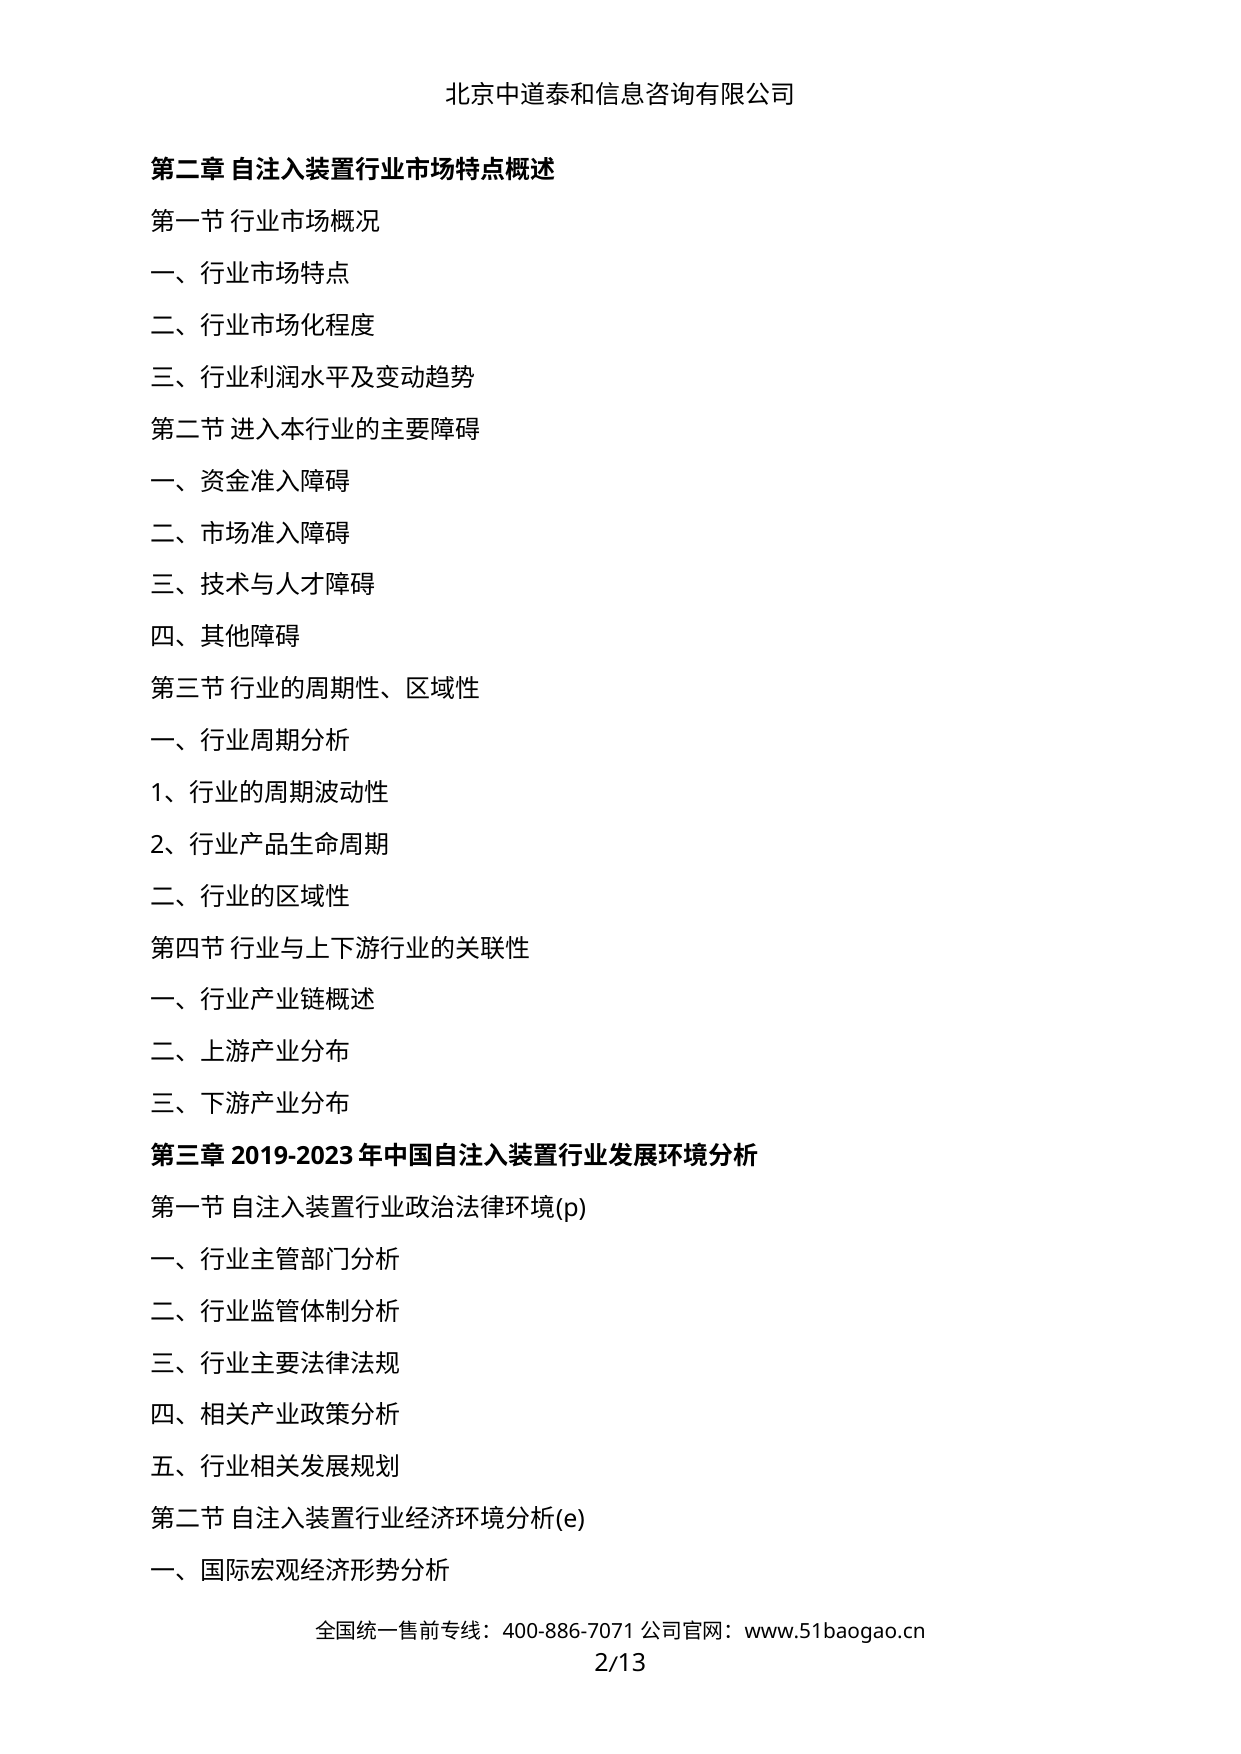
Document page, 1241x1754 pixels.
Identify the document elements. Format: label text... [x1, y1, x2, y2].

text 一、资金准入障碍 [150, 461, 1090, 497]
text 二、行业市场化程度 [150, 306, 1090, 342]
text 第三节 行业的周期性、区域性 [150, 669, 1090, 705]
text 一、行业周期分析 [150, 721, 1090, 757]
text 一、行业主管部门分析 [150, 1239, 1090, 1276]
text 三、下游产业分布 [150, 1084, 1090, 1120]
text 一、国际宏观经济形势分析 [150, 1551, 1090, 1587]
text 第二节 进入本行业的主要障碍 [150, 409, 1090, 446]
text 二、行业的区域性 [150, 876, 1090, 912]
text 三、技术与人才障碍 [150, 565, 1090, 601]
text 第四节 行业与上下游行业的关联性 [150, 928, 1090, 964]
text 二、上游产业分布 [150, 1032, 1090, 1068]
text 第一节 自注入装置行业政治法律环境(p) [150, 1187, 1090, 1224]
text 第二章 自注入装置行业市场特点概述 [150, 150, 1090, 186]
text 三、行业利润水平及变动趋势 [150, 357, 1090, 394]
text 四、其他障碍 [150, 617, 1090, 653]
text 第三章 2019-2023年中国自注入装置行业发展环境分析 [150, 1136, 1090, 1172]
text 第二节 自注入装置行业经济环境分析(e) [150, 1499, 1090, 1535]
text 三、行业主要法律法规 [150, 1343, 1090, 1379]
text 二、行业监管体制分析 [150, 1291, 1090, 1327]
text 五、行业相关发展规划 [150, 1447, 1090, 1483]
text 二、市场准入障碍 [150, 513, 1090, 549]
text 一、行业市场特点 [150, 254, 1090, 290]
text 第一节 行业市场概况 [150, 202, 1090, 238]
text 2、行业产品生命周期 [150, 824, 1090, 861]
text 一、行业产业链概述 [150, 980, 1090, 1016]
text 1、行业的周期波动性 [150, 772, 1090, 809]
text 四、相关产业政策分析 [150, 1395, 1090, 1431]
